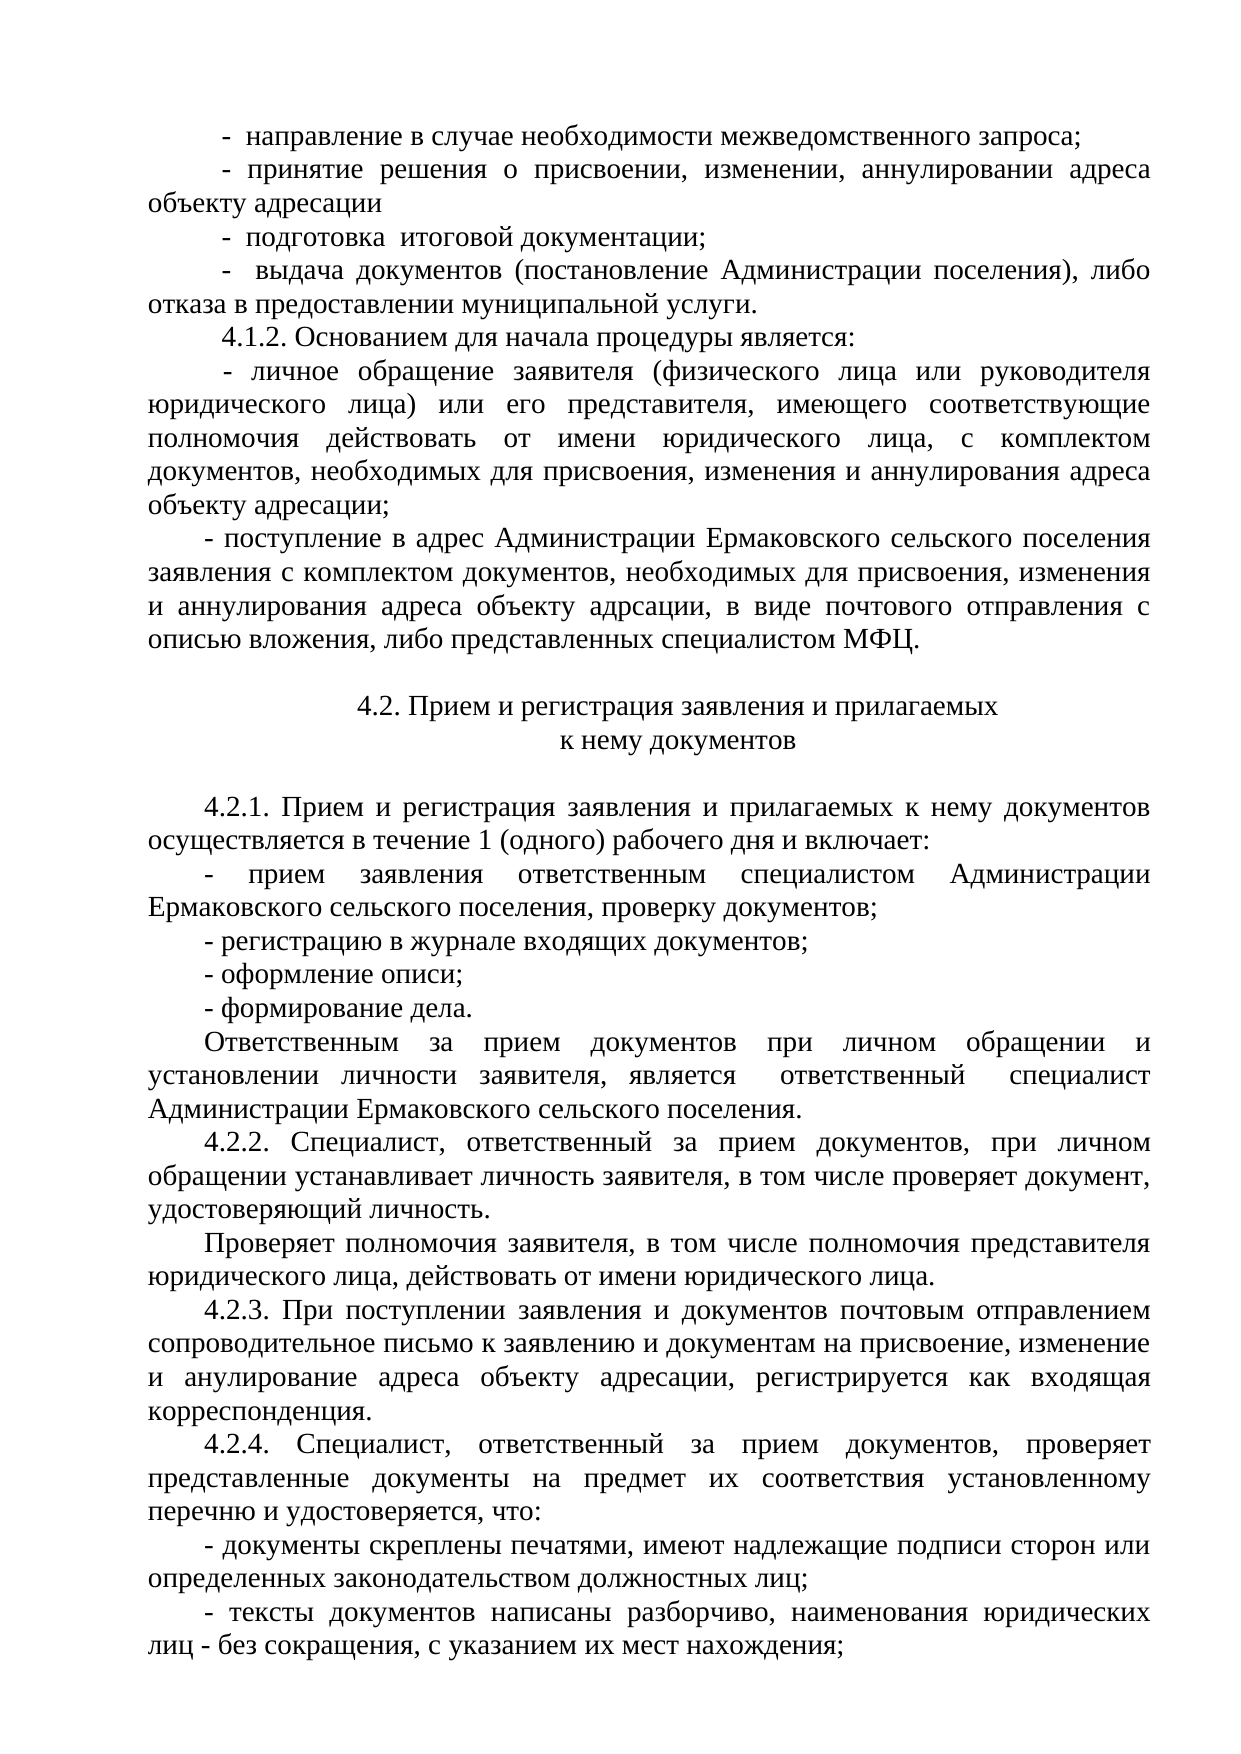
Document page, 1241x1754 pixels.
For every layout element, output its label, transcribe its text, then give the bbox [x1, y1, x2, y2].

text 4.2.4. Специалист, ответственный за прием документов, проверяет представленные документы на предмет их соответствия установленному перечню и удостоверяется, что: [148, 1426, 1152, 1527]
text - направление в случае необходимости межведомственного запроса; [148, 118, 1152, 152]
text - подготовка итоговой документации; [148, 219, 1152, 252]
text - прием заявления ответственным специалистом Администрации Ермаковского сельского поселения, проверку документов; [148, 856, 1152, 923]
text - оформление описи; [148, 957, 1152, 990]
text 4.2.2. Специалист, ответственный за прием документов, при личном обращении устанавливает личность заявителя, в том числе проверяет документ, удостоверяющий личность. [148, 1124, 1152, 1225]
text 4.2.1. Прием и регистрация заявления и прилагаемых к нему документов осуществляется в течение 1 (одного) рабочего дня и включает: [148, 789, 1152, 856]
text - принятие решения о присвоении, изменении, аннулировании адреса объекту адресации [148, 152, 1152, 219]
text - поступление в адрес Администрации Ермаковского сельского поселения заявления с комплектом документов, необходимых для присвоения, изменения и аннулирования адреса объекту адрсации, в виде почтового отправления с описью вложения, либо представленных специалистом МФЦ. [148, 521, 1152, 655]
text - тексты документов написаны разборчиво, наименования юридических лиц - без сокращения, с указанием их мест нахождения; [148, 1594, 1152, 1661]
text - регистрацию в журнале входящих документов; [148, 923, 1152, 957]
text - выдача документов (постановление Администрации поселения), либо отказа в предоставлении муниципальной услуги. [148, 252, 1152, 319]
text - документы скреплены печатями, имеют надлежащие подписи сторон или определенных законодательством должностных лиц; [148, 1527, 1152, 1594]
text 4.2. Прием и регистрация заявления и прилагаемых [148, 688, 1152, 722]
text 4.2.3. При поступлении заявления и документов почтовым отправлением сопроводительное письмо к заявлению и документам на присвоение, изменение и анулирование адреса объекту адресации, регистрируется как входящая корреспонденция. [148, 1292, 1152, 1426]
text - личное обращение заявителя (физического лица или руководителя юридического лица) или его представителя, имеющего соответствующие полномочия действовать от имени юридического лица, с комплектом документов, необходимых для присвоения, изменения и аннулирования адреса объекту адресации; [148, 353, 1152, 521]
text Ответственным за прием документов при личном обращении и установлении личности заявителя, является ответственный специалист Администрации Ермаковского сельского поселения. [148, 1024, 1152, 1124]
text 4.1.2. Основанием для начала процедуры является: [148, 319, 1152, 353]
text Проверяет полномочия заявителя, в том числе полномочия представителя юридического лица, действовать от имени юридического лица. [148, 1225, 1152, 1292]
text к нему документов [148, 722, 1152, 755]
text - формирование дела. [148, 990, 1152, 1024]
